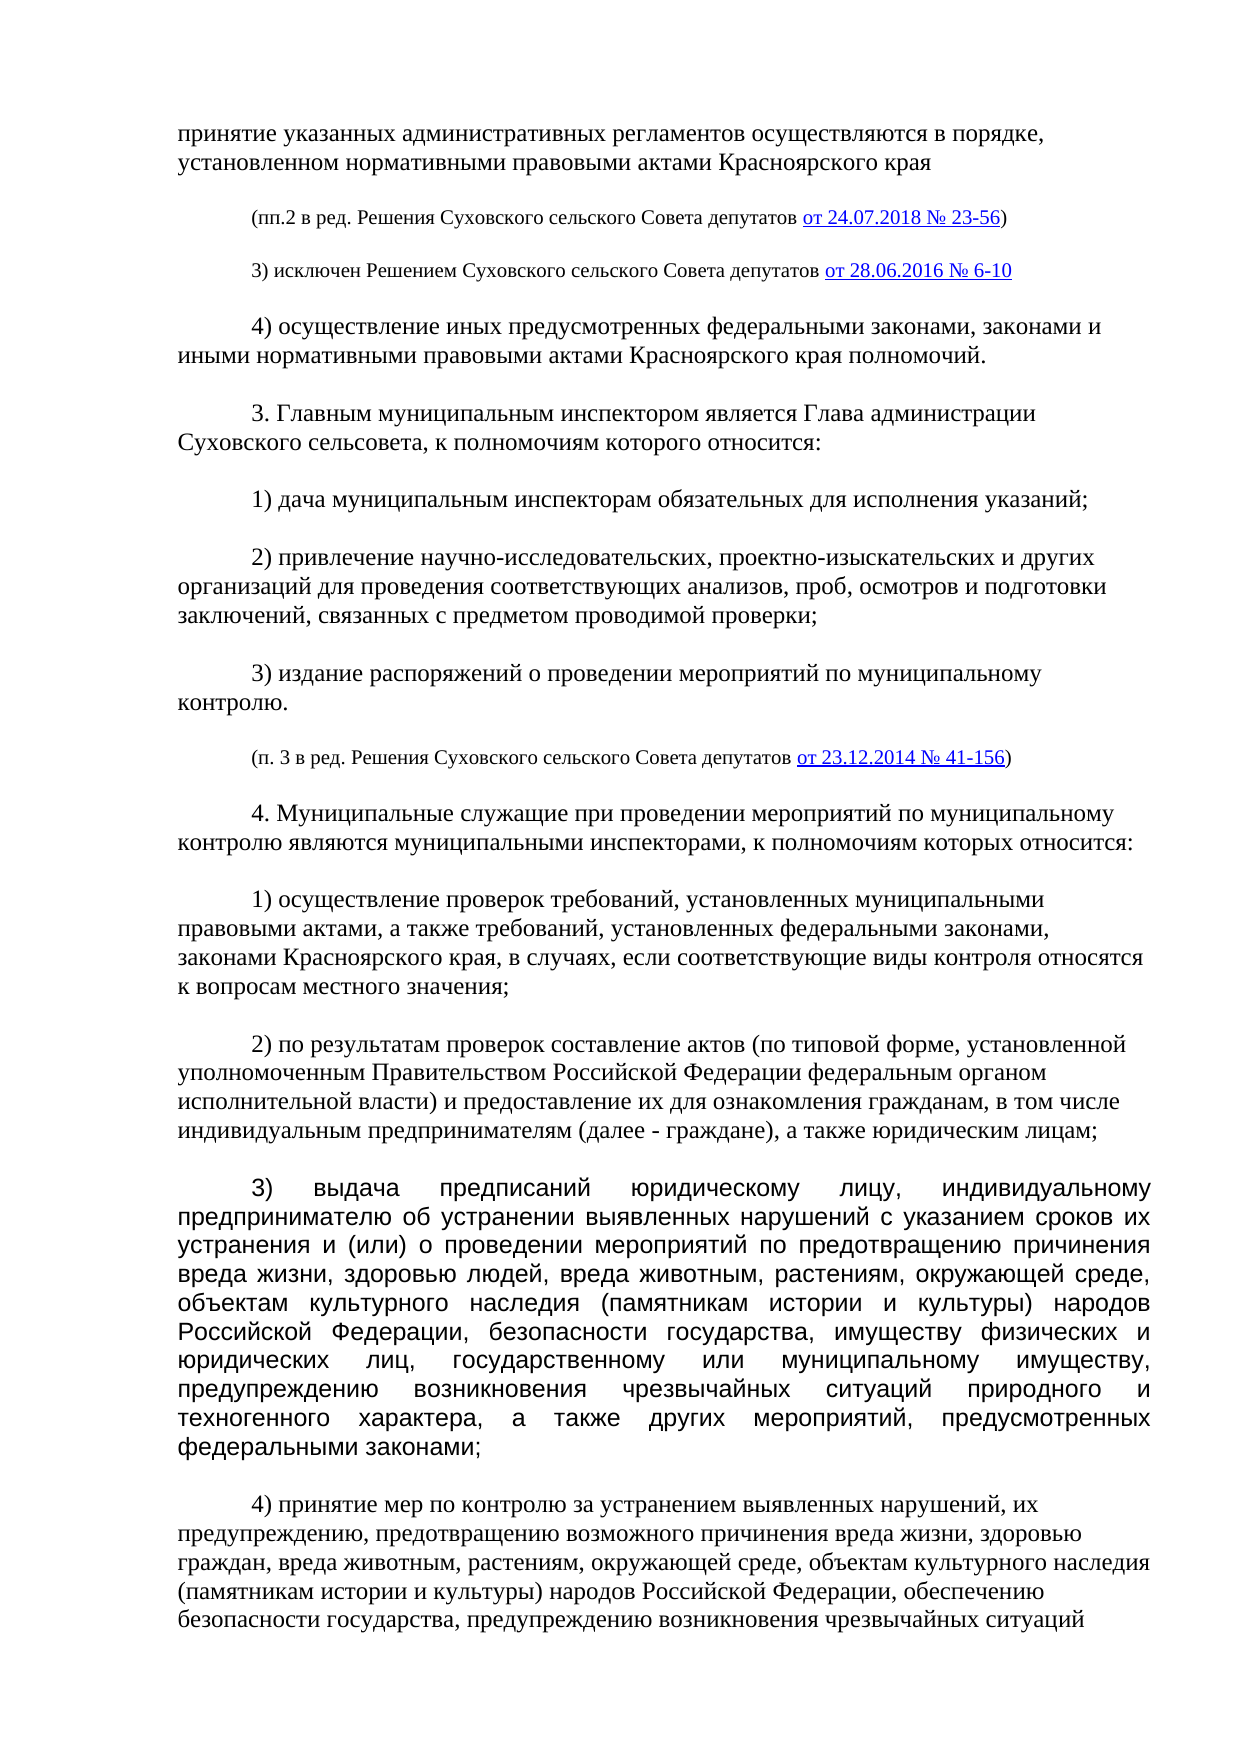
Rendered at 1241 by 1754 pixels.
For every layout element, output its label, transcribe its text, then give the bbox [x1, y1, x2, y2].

text 1) осуществление проверок требований, установленных муниципальными правовыми актами, а также требований, установленных федеральными законами, законами Красноярского края, в случаях, если соответствующие виды контроля относятся к вопросам местного значения; [177, 884, 1152, 999]
text 3) выдача предписаний юридическому лицу, индивидуальному предпринимателю об устранении выявленных нарушений с указанием сроков их устранения и (или) о проведении мероприятий по предотвращению причинения вреда жизни, здоровью людей, вреда животным, растениям, окружающей среде, объектам культурного наследия (памятникам истории и культуры) народов Российской Федерации, безопасности государства, имуществу физических и юридических лиц, государственному или муниципальному имуществу, предупреждению возникновения чрезвычайных ситуаций природного и техногенного характера, а также других мероприятий, предусмотренных федеральными законами; [177, 1173, 1152, 1460]
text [177, 1489, 1152, 1633]
text 2) привлечение научно-исследовательских, проектно-изыскательских и других организаций для проведения соответствующих анализов, проб, осмотров и подготовки заключений, связанных с предметом проводимой проверки; [177, 542, 1152, 629]
text (пп.2 в ред. Решения Суховского сельского Совета депутатов от 24.07.2018 № 23-56) [177, 205, 1152, 229]
text 3) исключен Решением Суховского сельского Совета депутатов от 28.06.2016 № 6-10 [177, 258, 1152, 282]
text 4) осуществление иных предусмотренных федеральными законами, законами и иными нормативными правовыми актами Красноярского края полномочий. [177, 311, 1152, 369]
text 3) издание распоряжений о проведении мероприятий по муниципальному контролю. [177, 658, 1152, 715]
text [177, 118, 1152, 176]
text (п. 3 в ред. Решения Суховского сельского Совета депутатов от 23.12.2014 № 41-156) [177, 744, 1152, 769]
text 3. Главным муниципальным инспектором является Глава администрации Суховского сельсовета, к полномочиям которого относится: [177, 398, 1152, 455]
text 4. Муниципальные служащие при проведении мероприятий по муниципальному контролю являются муниципальными инспекторами, к полномочиям которых относится: [177, 798, 1152, 855]
text 2) по результатам проверок составление актов (по типовой форме, установленной уполномоченным Правительством Российской Федерации федеральным органом исполнительной власти) и предоставление их для ознакомления гражданам, в том числе индивидуальным предпринимателям (далее - граждане), а также юридическим лицам; [177, 1029, 1152, 1144]
text 1) дача муниципальным инспекторам обязательных для исполнения указаний; [177, 484, 1152, 513]
